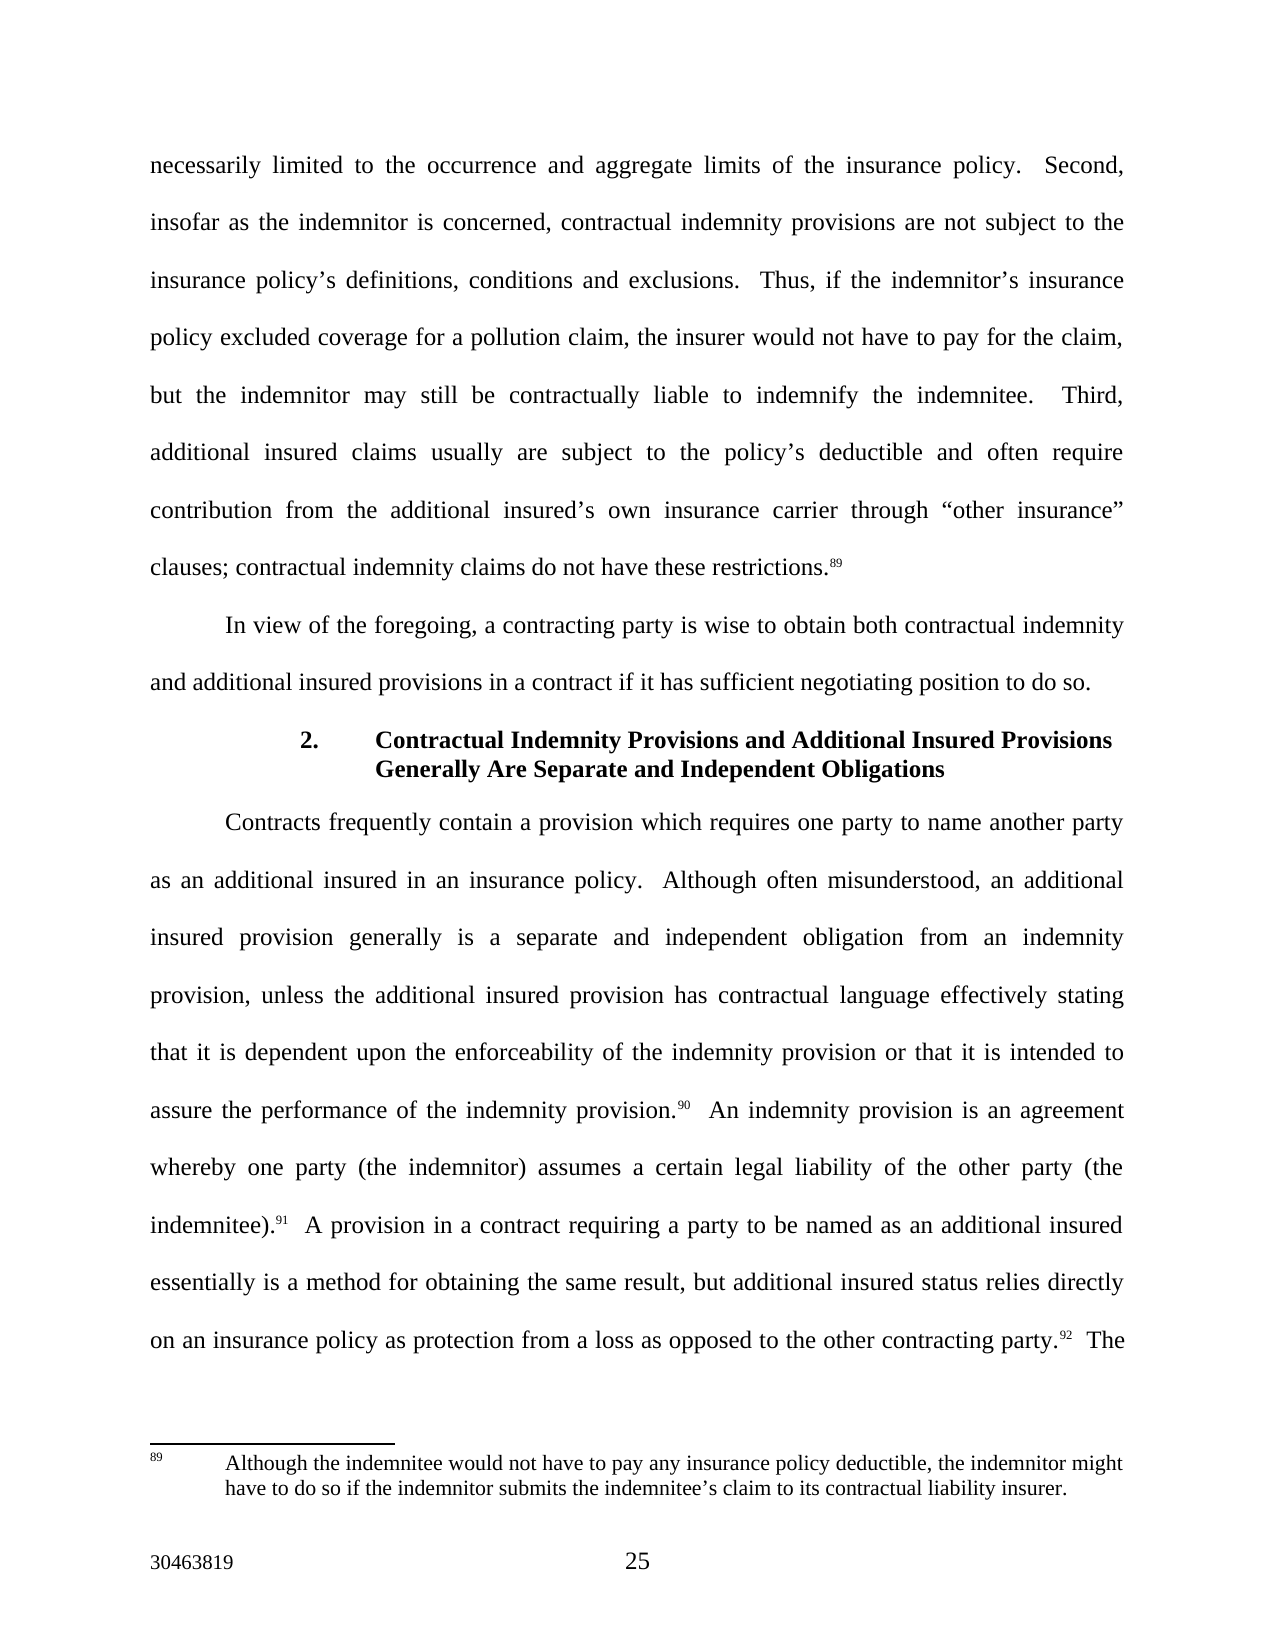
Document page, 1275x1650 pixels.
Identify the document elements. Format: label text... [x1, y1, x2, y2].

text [150, 807, 1125, 1354]
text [150, 150, 1125, 581]
subtitle 2. Contractual Indemnity Provisions and Additional Insured Provisions Generally Are Separate and Independent Obligations [300, 725, 1125, 782]
text In view of the foregoing, a contracting party is wise to obtain both contractual indemnity and additional insured provisions in a contract if it has sufficient negotiating position to do so. [150, 610, 1125, 696]
